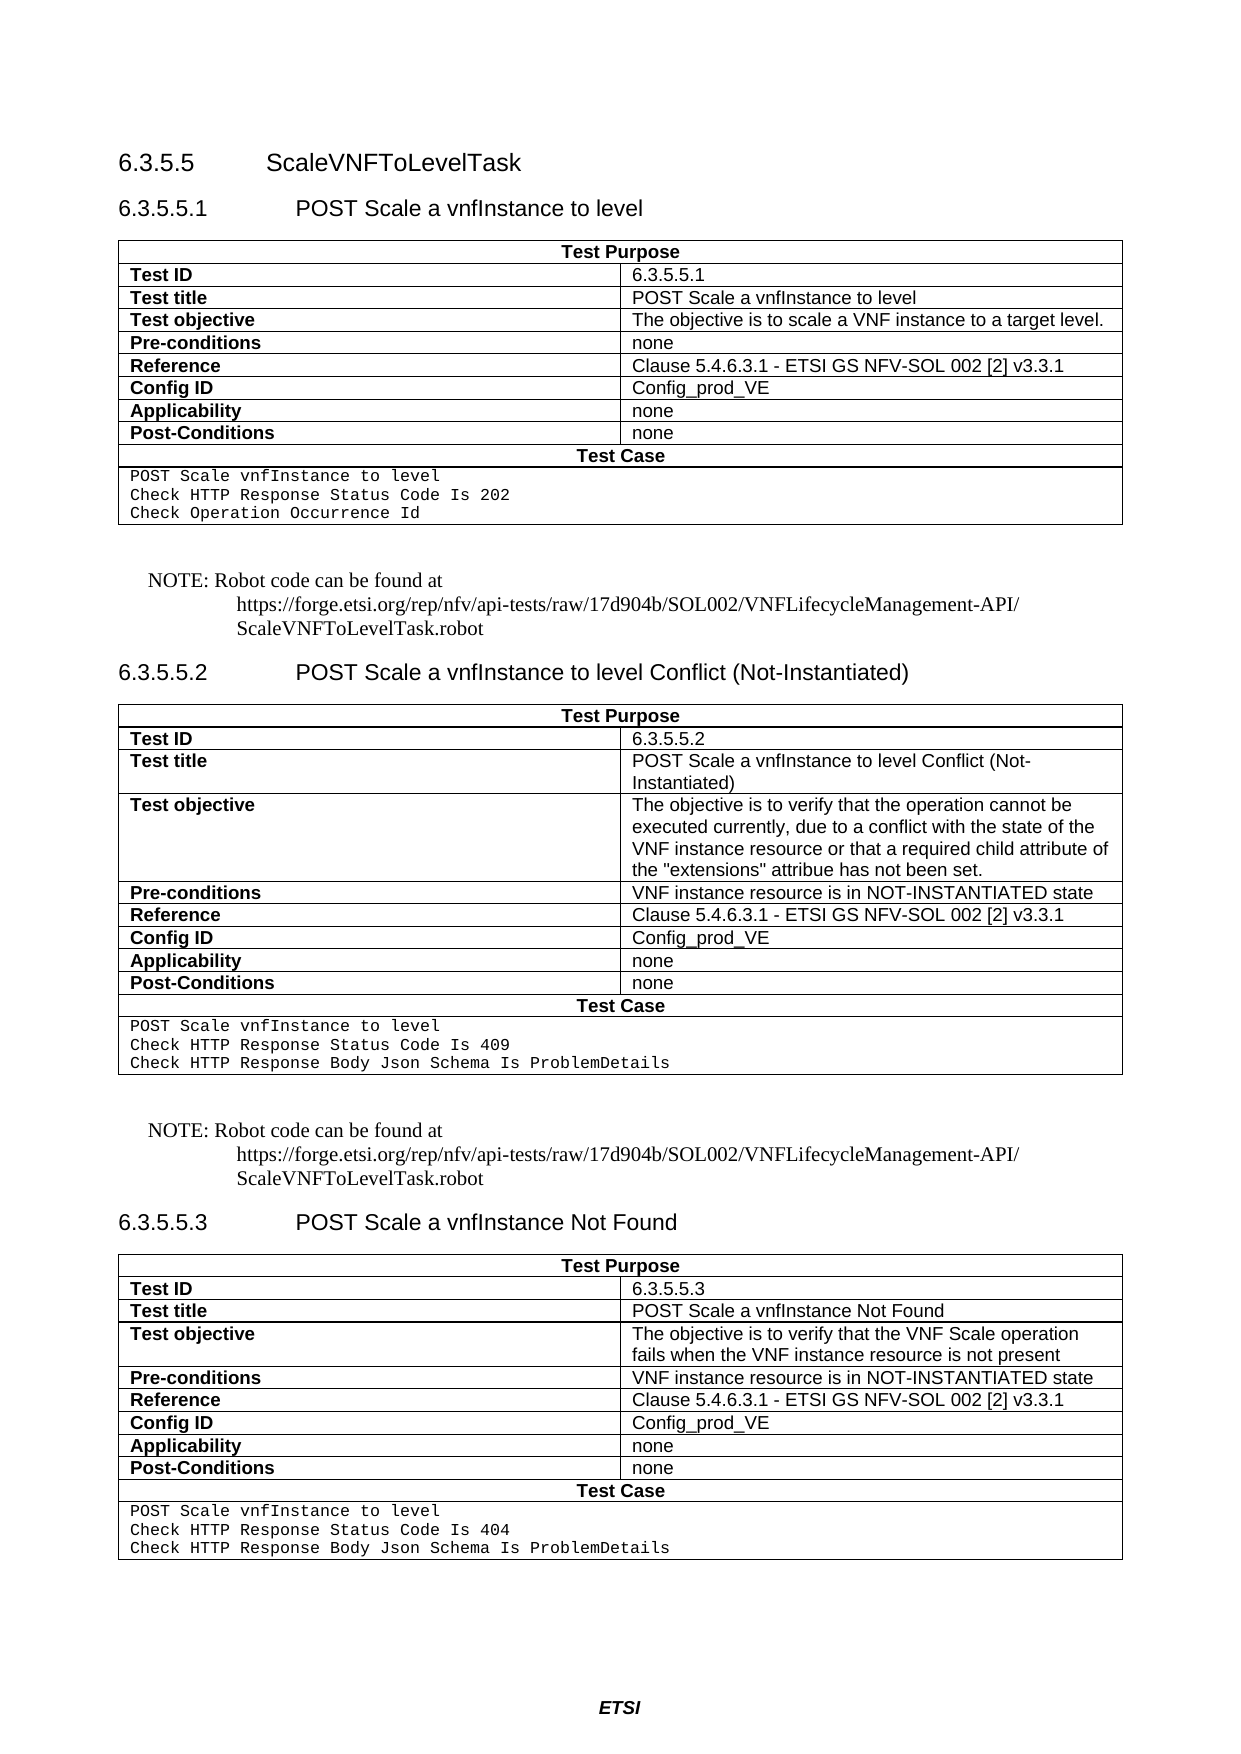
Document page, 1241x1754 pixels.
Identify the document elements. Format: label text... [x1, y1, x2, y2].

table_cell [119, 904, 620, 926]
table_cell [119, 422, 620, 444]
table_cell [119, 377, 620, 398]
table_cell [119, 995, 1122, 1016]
text NOTE: Robot code can be found at https://forge.etsi.org/rep/nfv/api-tests/raw/17d904b/SOL002/VNFLifecycleManagement-API/ScaleVNFToLevelTask.robot [148, 568, 1122, 640]
subtitle 6.3.5.5.3 POST Scale a vnfInstance Not Found [118, 1208, 1122, 1235]
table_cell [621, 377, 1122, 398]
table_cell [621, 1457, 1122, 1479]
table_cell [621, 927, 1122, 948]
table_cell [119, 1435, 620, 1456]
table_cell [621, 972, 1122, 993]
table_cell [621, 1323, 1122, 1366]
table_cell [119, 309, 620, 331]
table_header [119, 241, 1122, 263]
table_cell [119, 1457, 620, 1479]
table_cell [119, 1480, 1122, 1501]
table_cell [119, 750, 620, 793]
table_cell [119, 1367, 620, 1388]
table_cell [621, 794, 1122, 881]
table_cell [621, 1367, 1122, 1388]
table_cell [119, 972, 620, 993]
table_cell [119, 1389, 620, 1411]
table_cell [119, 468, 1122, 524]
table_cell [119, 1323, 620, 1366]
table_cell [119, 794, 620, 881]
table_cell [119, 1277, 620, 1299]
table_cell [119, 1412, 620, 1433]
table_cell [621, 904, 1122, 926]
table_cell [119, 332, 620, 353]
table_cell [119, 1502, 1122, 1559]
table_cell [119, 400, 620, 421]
text NOTE: Robot code can be found at https://forge.etsi.org/rep/nfv/api-tests/raw/17d904b/SOL002/VNFLifecycleManagement-API/ScaleVNFToLevelTask.robot [148, 1118, 1122, 1190]
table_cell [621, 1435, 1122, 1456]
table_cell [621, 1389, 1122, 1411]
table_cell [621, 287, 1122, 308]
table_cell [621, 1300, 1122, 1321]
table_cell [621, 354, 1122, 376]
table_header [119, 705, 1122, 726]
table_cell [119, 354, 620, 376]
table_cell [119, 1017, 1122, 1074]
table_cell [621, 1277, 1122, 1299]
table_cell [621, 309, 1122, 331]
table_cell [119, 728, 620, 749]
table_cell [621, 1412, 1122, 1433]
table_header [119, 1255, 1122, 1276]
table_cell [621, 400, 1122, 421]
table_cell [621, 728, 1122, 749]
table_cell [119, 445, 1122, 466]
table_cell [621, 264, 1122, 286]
subtitle 6.3.5.5 ScaleVNFToLevelTask [118, 148, 1122, 176]
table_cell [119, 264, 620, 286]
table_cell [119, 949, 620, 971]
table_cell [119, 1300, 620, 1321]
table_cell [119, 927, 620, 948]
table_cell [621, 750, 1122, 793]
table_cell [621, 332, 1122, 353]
subtitle 6.3.5.5.2 POST Scale a vnfInstance to level Conflict (Not-Instantiated) [118, 659, 1122, 685]
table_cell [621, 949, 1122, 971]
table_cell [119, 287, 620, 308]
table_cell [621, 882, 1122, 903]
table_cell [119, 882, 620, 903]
subtitle 6.3.5.5.1 POST Scale a vnfInstance to level [118, 195, 1122, 222]
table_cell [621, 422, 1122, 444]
